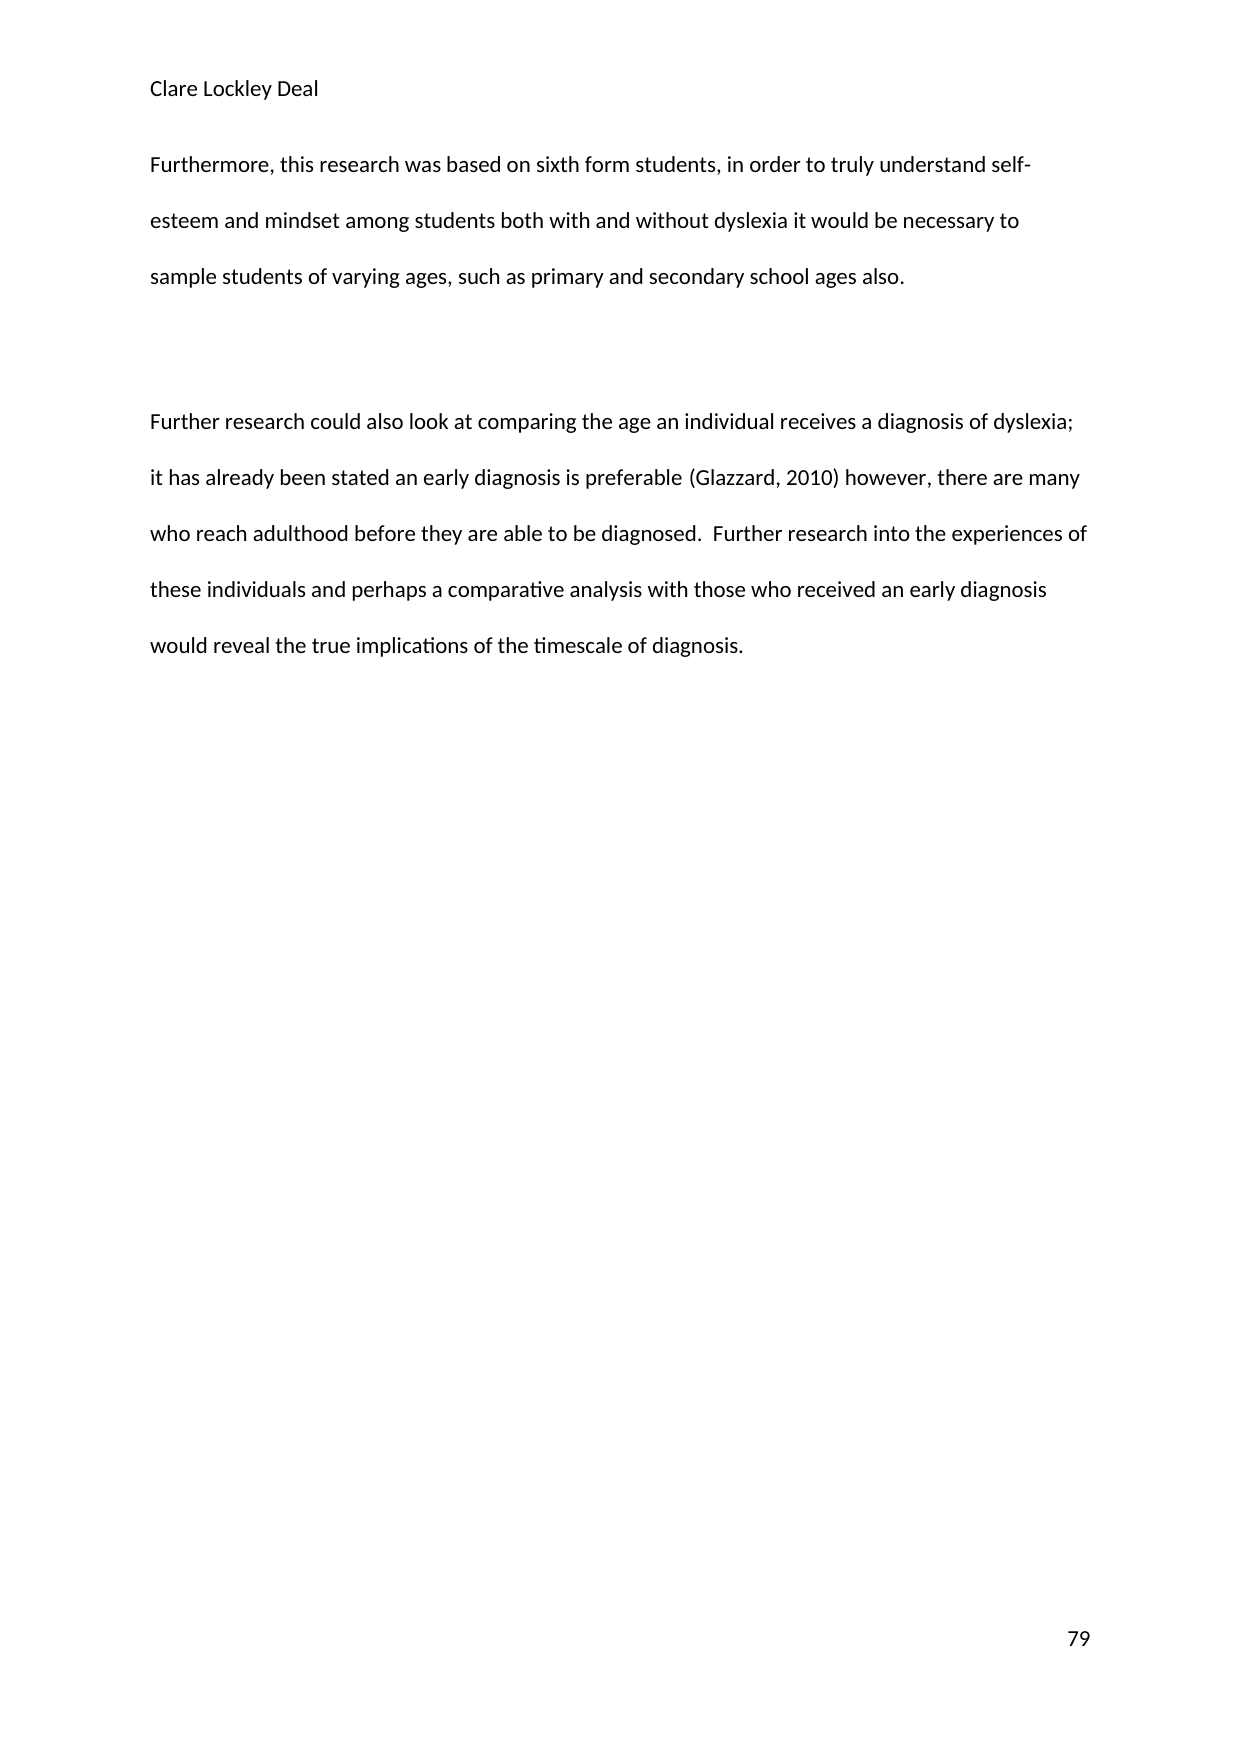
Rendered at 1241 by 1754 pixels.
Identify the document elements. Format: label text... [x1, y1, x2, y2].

text Further research could also look at comparing the age an individual receives a diagnosis of dyslexia; it has already been stated an early diagnosis is preferable however, there are many who reach adulthood before they are able to be diagnosed. Further research into the experiences of these individuals and perhaps a comparative analysis with those who received an early diagnosis would reveal the true implications of the timescale of diagnosis. [150, 407, 1090, 660]
text Furthermore, this research was based on sixth form students, in order to truly understand self-esteem and mindset among students both with and without dyslexia it would be necessary to sample students of varying ages, such as primary and secondary school ages also. [150, 150, 1090, 290]
